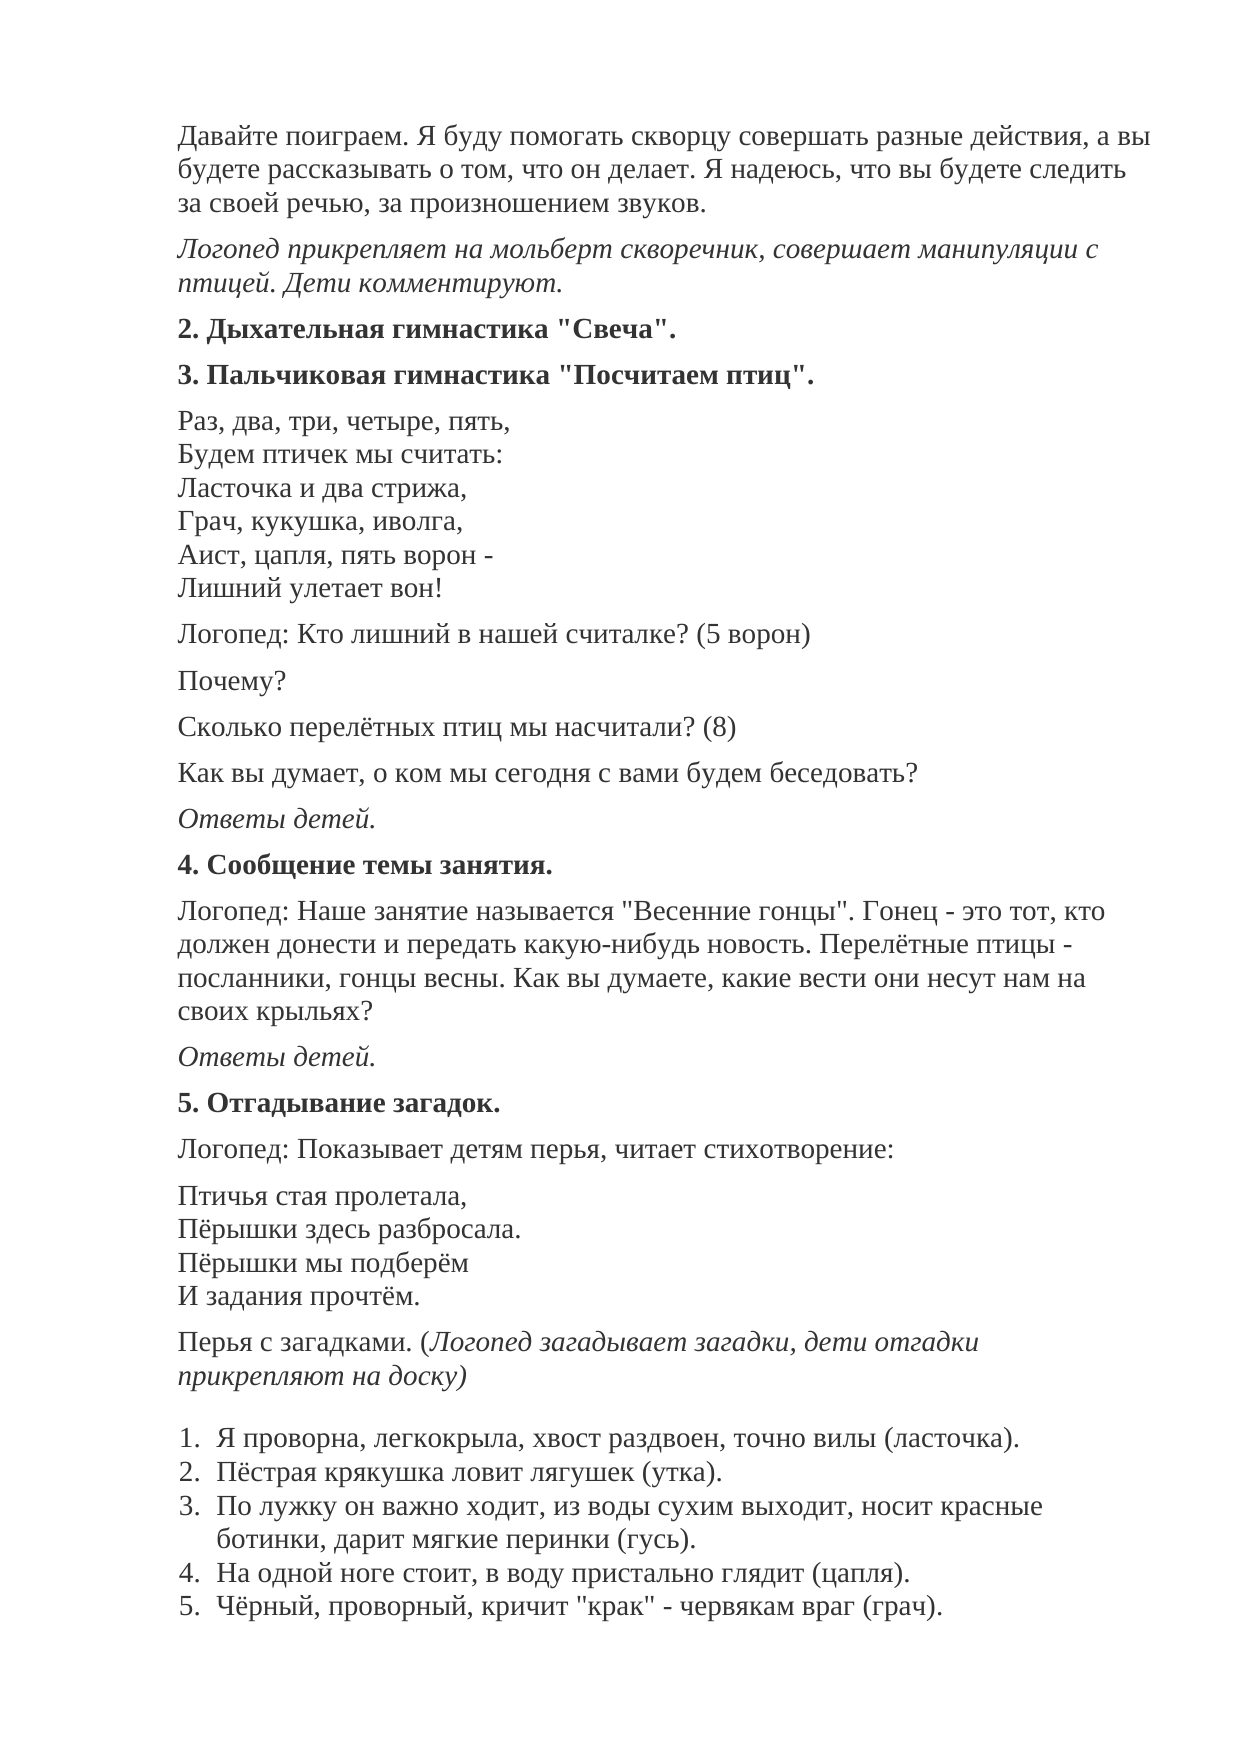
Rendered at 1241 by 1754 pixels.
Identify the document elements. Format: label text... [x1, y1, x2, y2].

text Ответы детей. [177, 801, 1152, 834]
list Пёстрая крякушка ловит лягушек (утка). [179, 1454, 1152, 1488]
list Чёрный, проворный, кричит "крак" - червякам враг (грач). [179, 1588, 1152, 1622]
text Раз, два, три, четыре, пять, Будем птичек мы считать: Ласточка и два стрижа, Грач, кукушка, иволга, Аист, цапля, пять ворон - Лишний улетает вон! [177, 403, 1152, 604]
text Как вы думает, о ком мы сегодня с вами будем беседовать? [177, 755, 1152, 788]
text Ответы детей. [177, 1039, 1152, 1073]
text Перья с загадками. (Логопед загадывает загадки, дети отгадки прикрепляют на доску) [177, 1324, 1152, 1391]
text 5. Отгадывание загадок. [177, 1086, 1152, 1119]
list По лужку он важно ходит, из воды сухим выходит, носит красные ботинки, дарит мягкие перинки (гусь). [179, 1488, 1152, 1555]
text Сколько перелётных птиц мы насчитали? (8) [177, 709, 1152, 742]
text Птичья стая пролетала, Пёрышки здесь разбросала. Пёрышки мы подберём И задания прочтём. [177, 1178, 1152, 1312]
text Почему? [177, 663, 1152, 696]
text 2. Дыхательная гимнастика "Свеча". [177, 311, 1152, 344]
text 4. Сообщение темы занятия. [177, 847, 1152, 880]
text Логопед: Показывает детям перья, читает стихотворение: [177, 1132, 1152, 1165]
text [177, 118, 1152, 219]
text Логопед прикрепляет на мольберт скворечник, совершает манипуляции с птицей. Дети комментируют. [177, 231, 1152, 298]
text Логопед: Кто лишний в нашей считалке? (5 ворон) [177, 617, 1152, 650]
list Я проворна, легкокрыла, хвост раздвоен, точно вилы (ласточка). [179, 1421, 1152, 1454]
text 3. Пальчиковая гимнастика "Посчитаем птиц". [177, 357, 1152, 390]
text Логопед: Наше занятие называется "Весенние гонцы". Гонец - это тот, кто должен донести и передать какую-нибудь новость. Перелётные птицы - посланники, гонцы весны. Как вы думаете, какие вести они несут нам на своих крыльях? [177, 893, 1152, 1027]
list На одной ноге стоит, в воду пристально глядит (цапля). [179, 1555, 1152, 1588]
